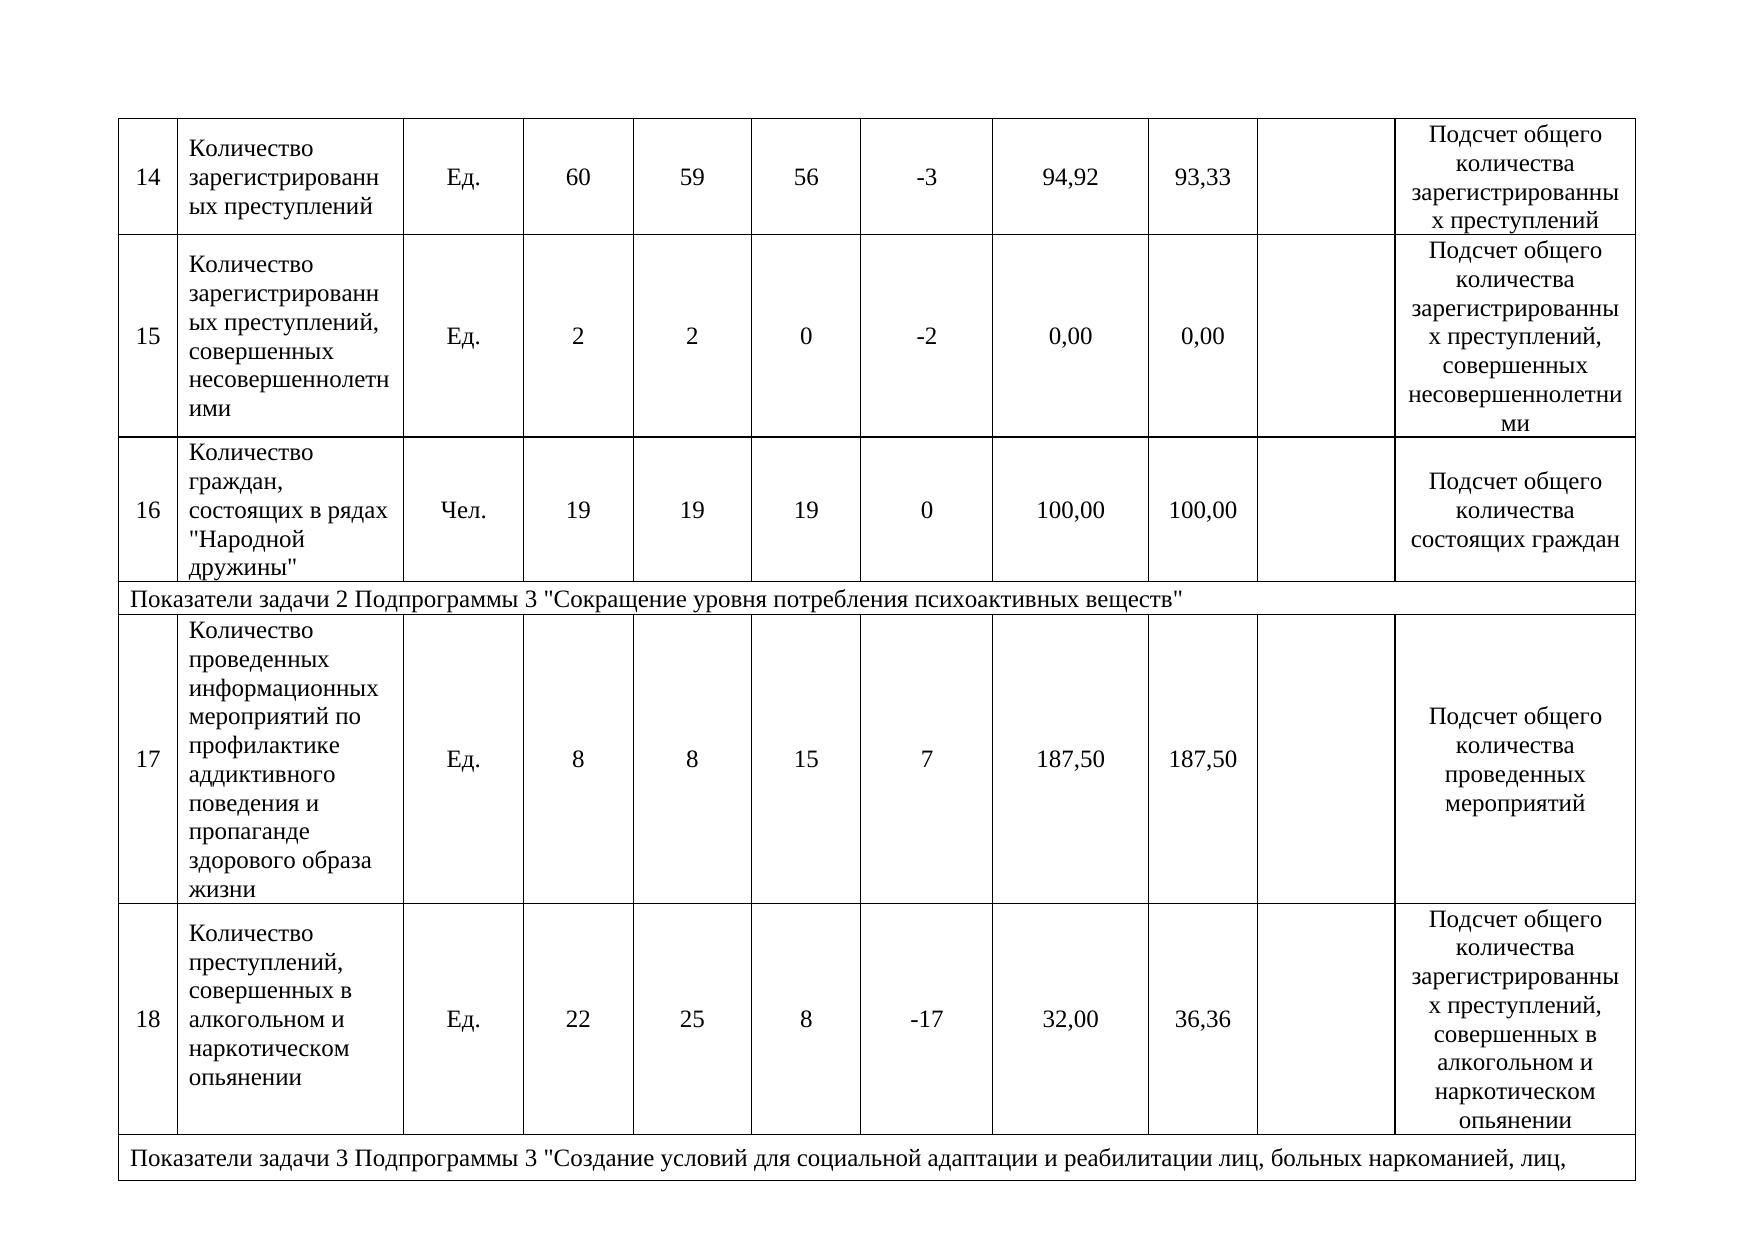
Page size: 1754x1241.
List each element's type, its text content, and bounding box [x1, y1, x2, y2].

table_cell Количество преступлений, совершенных в алкогольном и наркотическом опьянении [178, 904, 403, 1134]
table_cell 60 [524, 119, 633, 234]
table_cell 19 [634, 438, 751, 581]
table_cell 19 [752, 438, 860, 581]
table_cell 22 [524, 904, 633, 1134]
table_cell Подсчет общего количества зарегистрированных преступлений, совершенных несовершеннолетними [1396, 235, 1635, 436]
table_cell Ед. [404, 119, 523, 234]
table_cell 100,00 [993, 438, 1148, 581]
table_cell Показатели задачи 2 Подпрограммы 3 "Сокращение уровня потребления психоактивных веществ" [119, 582, 1635, 614]
table_cell 36,36 [1149, 904, 1257, 1134]
table_cell 187,50 [993, 615, 1148, 903]
table_cell 187,50 [1149, 615, 1257, 903]
table_cell Чел. [404, 438, 523, 581]
table_cell Количество зарегистрированных преступлений, совершенных несовершеннолетними [178, 235, 403, 436]
table_cell Количество граждан, состоящих в рядах "Народной дружины" [178, 438, 403, 581]
table_cell Подсчет общего количества состоящих граждан [1396, 438, 1635, 581]
table_cell Подсчет общего количества зарегистрированных преступлений, совершенных в алкогольном и наркотическом опьянении [1396, 904, 1635, 1134]
table_cell [1258, 615, 1394, 903]
table_cell 17 [119, 615, 177, 903]
table_cell Подсчет общего количества проведенных мероприятий [1396, 615, 1635, 903]
table_cell [1258, 904, 1394, 1134]
table_cell -17 [861, 904, 992, 1134]
table_cell 18 [119, 904, 177, 1134]
table_cell 25 [634, 904, 751, 1134]
table_cell 19 [524, 438, 633, 581]
table_cell 8 [524, 615, 633, 903]
table_cell 14 [119, 119, 177, 234]
table_cell 2 [524, 235, 633, 436]
table_cell Ед. [404, 615, 523, 903]
table_cell 0,00 [1149, 235, 1257, 436]
table_cell 0,00 [993, 235, 1148, 436]
table_cell 56 [752, 119, 860, 234]
table_cell Ед. [404, 235, 523, 436]
table_cell 100,00 [1149, 438, 1257, 581]
table_cell 32,00 [993, 904, 1148, 1134]
table_cell 8 [634, 615, 751, 903]
table_cell 8 [752, 904, 860, 1134]
table_cell 7 [861, 615, 992, 903]
table_cell 59 [634, 119, 751, 234]
table_cell -3 [861, 119, 992, 234]
table_cell [1258, 119, 1394, 234]
table_cell 16 [119, 438, 177, 581]
table_cell [1258, 235, 1394, 436]
table_cell 0 [752, 235, 860, 436]
table_cell Ед. [404, 904, 523, 1134]
table_cell 15 [752, 615, 860, 903]
table_cell Количество проведенных информационных мероприятий по профилактике аддиктивного поведения и пропаганде здорового образа жизни [178, 615, 403, 903]
table_cell -2 [861, 235, 992, 436]
table_cell [1258, 438, 1394, 581]
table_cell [119, 1135, 1635, 1180]
table_cell 94,92 [993, 119, 1148, 234]
table_cell 15 [119, 235, 177, 436]
table_cell 2 [634, 235, 751, 436]
table_cell 93,33 [1149, 119, 1257, 234]
table_cell Количество зарегистрированных преступлений [178, 119, 403, 234]
table_cell 0 [861, 438, 992, 581]
table_cell Подсчет общего количества зарегистрированных преступлений [1396, 119, 1635, 234]
